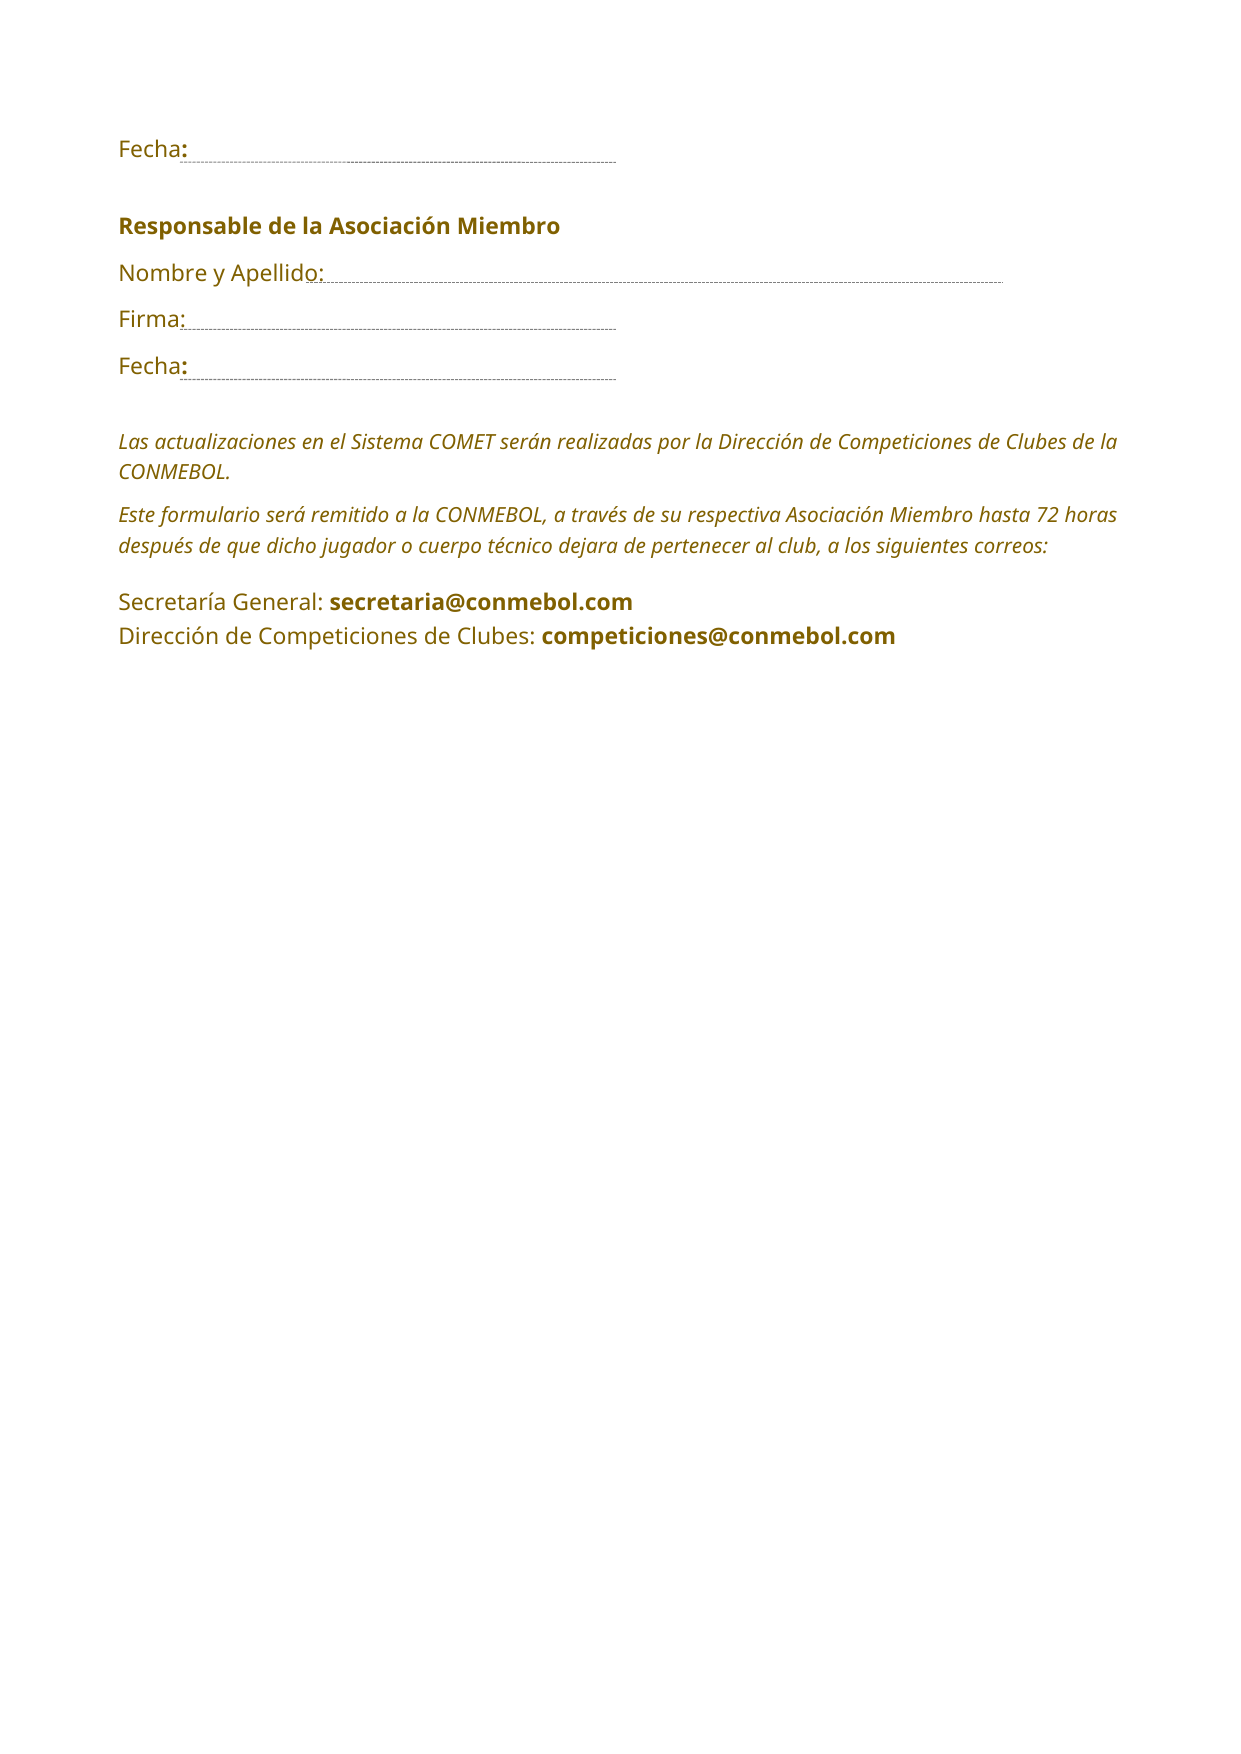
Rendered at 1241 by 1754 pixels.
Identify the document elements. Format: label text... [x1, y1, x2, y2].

text Este formulario será remitido a la CONMEBOL, a través de su respectiva Asociación Miembro hasta 72 horas después de que dicho jugador o cuerpo técnico dejara de pertenecer al club, a los siguientes correos: [118, 500, 1122, 559]
text Nombre y Apellido: [118, 256, 1122, 288]
text Firma: [118, 303, 1122, 334]
text Dirección de Competiciones de Clubes: competiciones@conmebol.com [118, 620, 1122, 651]
text Las actualizaciones en el Sistema COMET serán realizadas por la Dirección de Competiciones de Clubes de la CONMEBOL. [118, 427, 1122, 486]
text Fecha: [118, 133, 1122, 164]
text Secretaría General: secretaria@conmebol.com [118, 586, 1122, 617]
text Fecha: [118, 350, 1122, 381]
text Responsable de la Asociación Miembro [118, 209, 1122, 241]
